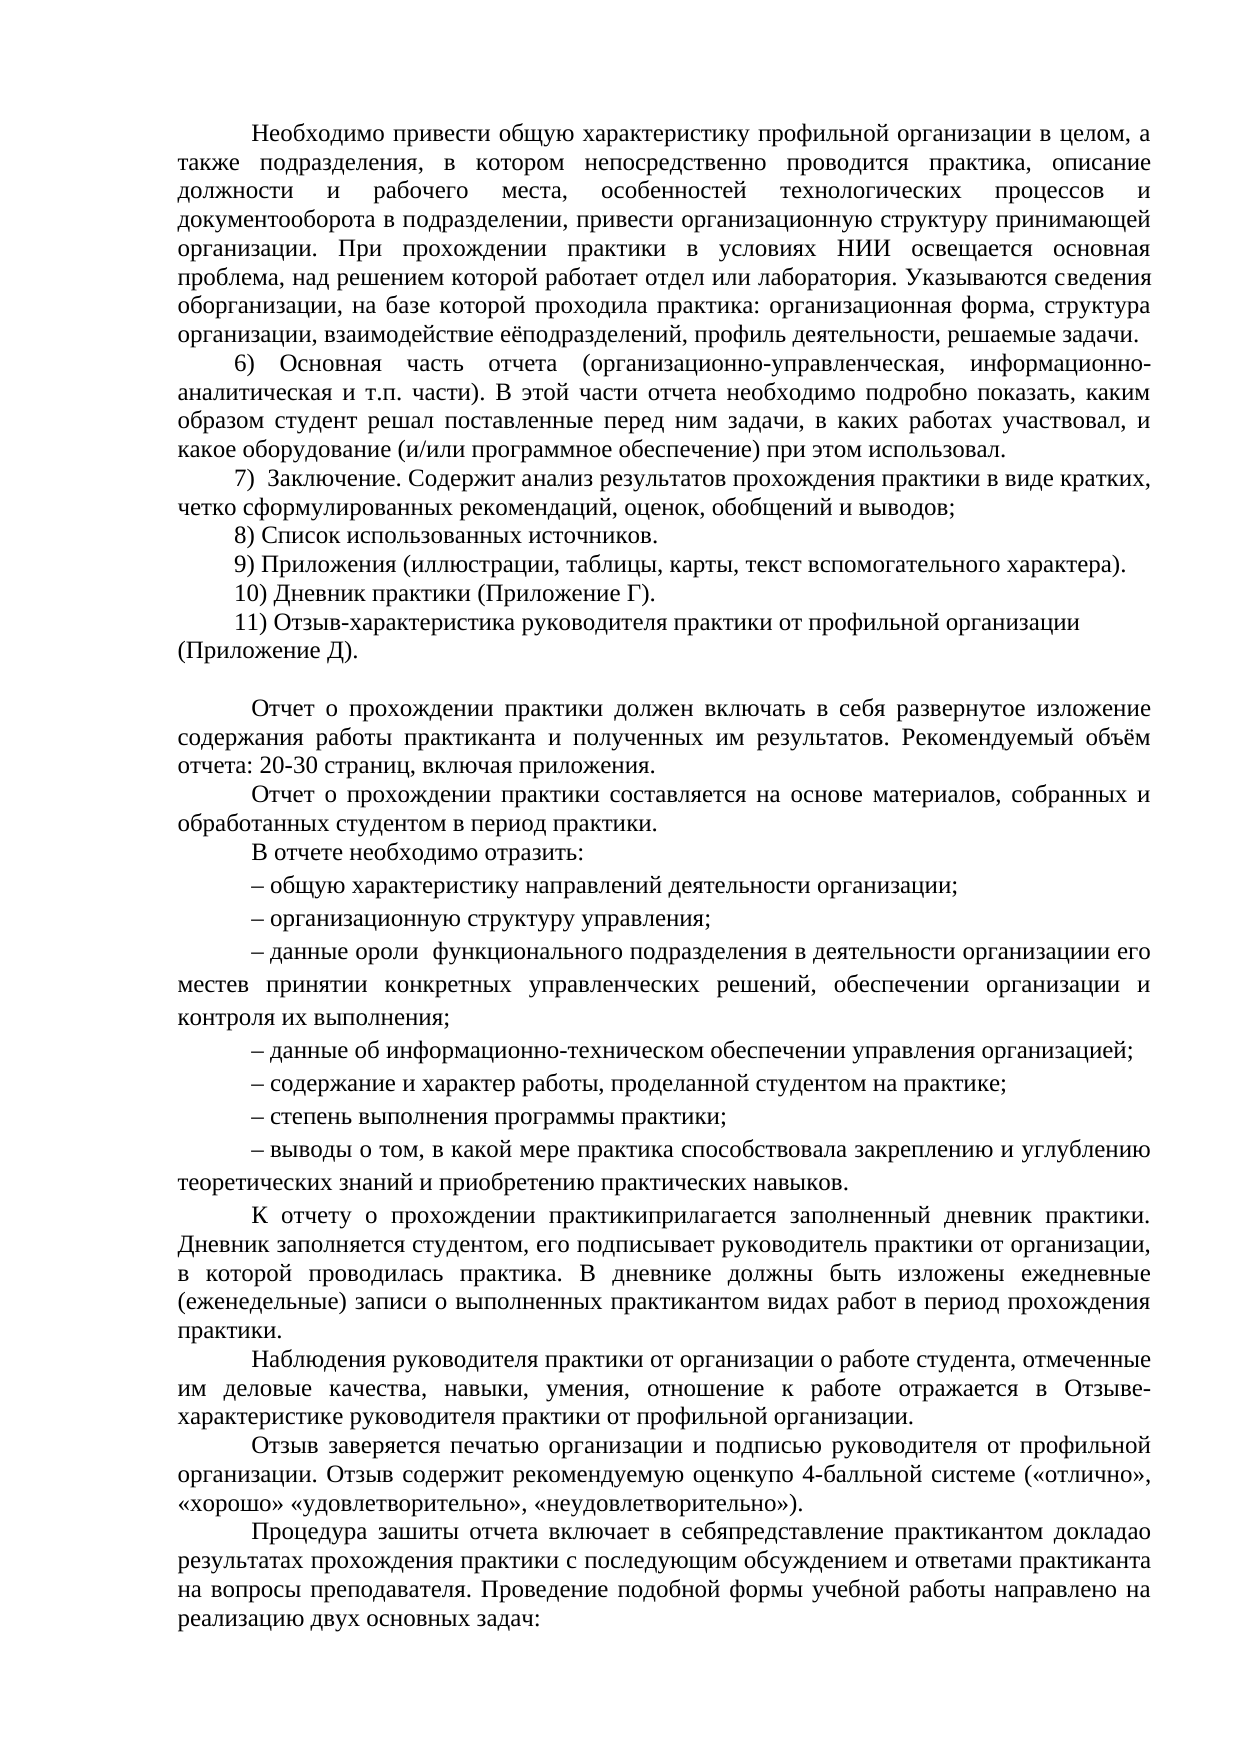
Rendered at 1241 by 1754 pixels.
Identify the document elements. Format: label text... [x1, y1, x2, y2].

text – содержание и характер работы, проделанной студентом на практике; [177, 1068, 1152, 1097]
text 8) Список использованных источников. [177, 521, 1152, 549]
text Необходимо привести общую характеристику профильной организации в целом, а также подразделения, в котором непосредственно проводится практика, описание должности и рабочего места, особенностей технологических процессов и документооборота в подразделении, привести организационную структуру принимающей организации. При прохождении практики в условиях НИИ освещается основная проблема, над решением которой работает отдел или лаборатория. Указываются сведения оборганизации, на базе которой проходила практика: организационная форма, структура организации, взаимодействие еёподразделений, профиль деятельности, решаемые задачи. [177, 118, 1152, 348]
text – организационную структуру управления; [177, 903, 1152, 932]
text Отчет о прохождении практики составляется на основе материалов, собранных и обработанных студентом в период практики. [177, 779, 1152, 837]
text Отчет о прохождении практики должен включать в себя развернутое изложение содержания работы практиканта и полученных им результатов. Рекомендуемый объём отчета: 20-30 страниц, включая приложения. [177, 693, 1152, 779]
text – данные ороли функционального подразделения в деятельности организациии его местев принятии конкретных управленческих решений, обеспечении организации и контроля их выполнения; [177, 936, 1152, 1031]
text – выводы о том, в какой мере практика способствовала закреплению и углублению теоретических знаний и приобретению практических навыков. [177, 1134, 1152, 1196]
text Наблюдения руководителя практики от организации о работе студента, отмеченные им деловые качества, навыки, умения, отношение к работе отражается в Отзыве-характеристике руководителя практики от профильной организации. [177, 1344, 1152, 1430]
text 11) Отзыв-характеристика руководителя практики от профильной организации (Приложение Д). [177, 607, 1152, 664]
text Процедура зашиты отчета включает в себяпредставление практикантом докладао результатах прохождения практики с последующим обсуждением и ответами практиканта на вопросы преподавателя. Проведение подобной формы учебной работы направлено на реализацию двух основных задач: [177, 1516, 1152, 1631]
text 6) Основная часть отчета (организационно-управленческая, информационно-аналитическая и т.п. части). В этой части отчета необходимо подробно показать, каким образом студент решал поставленные перед ним задачи, в каких работах участвовал, и какое оборудование (и/или программное обеспечение) при этом использовал. [177, 348, 1152, 463]
text 10) Дневник практики (Приложение Г). [177, 578, 1152, 607]
text – данные об информационно-техническом обеспечении управления организацией; [177, 1035, 1152, 1064]
text К отчету о прохождении практикиприлагается заполненный дневник практики. Дневник заполняется студентом, его подписывает руководитель практики от организации, в которой проводилась практика. В дневнике должны быть изложены ежедневные (еженедельные) записи о выполненных практикантом видах работ в период прохождения практики. [177, 1200, 1152, 1344]
text – степень выполнения программы практики; [177, 1101, 1152, 1130]
text В отчете необходимо отразить: [177, 837, 1152, 866]
text 7) Заключение. Содержит анализ результатов прохождения практики в виде кратких, четко сформулированных рекомендаций, оценок, обобщений и выводов; [177, 463, 1152, 521]
text Отзыв заверяется печатью организации и подписью руководителя от профильной организации. Отзыв содержит рекомендуемую оценкупо 4-балльной системе («отлично», «хорошо» «удовлетворительно», «неудовлетворительно»). [177, 1430, 1152, 1516]
text – общую характеристику направлений деятельности организации; [177, 870, 1152, 899]
text 9) Приложения (иллюстрации, таблицы, карты, текст вспомогательного характера). [177, 549, 1152, 578]
